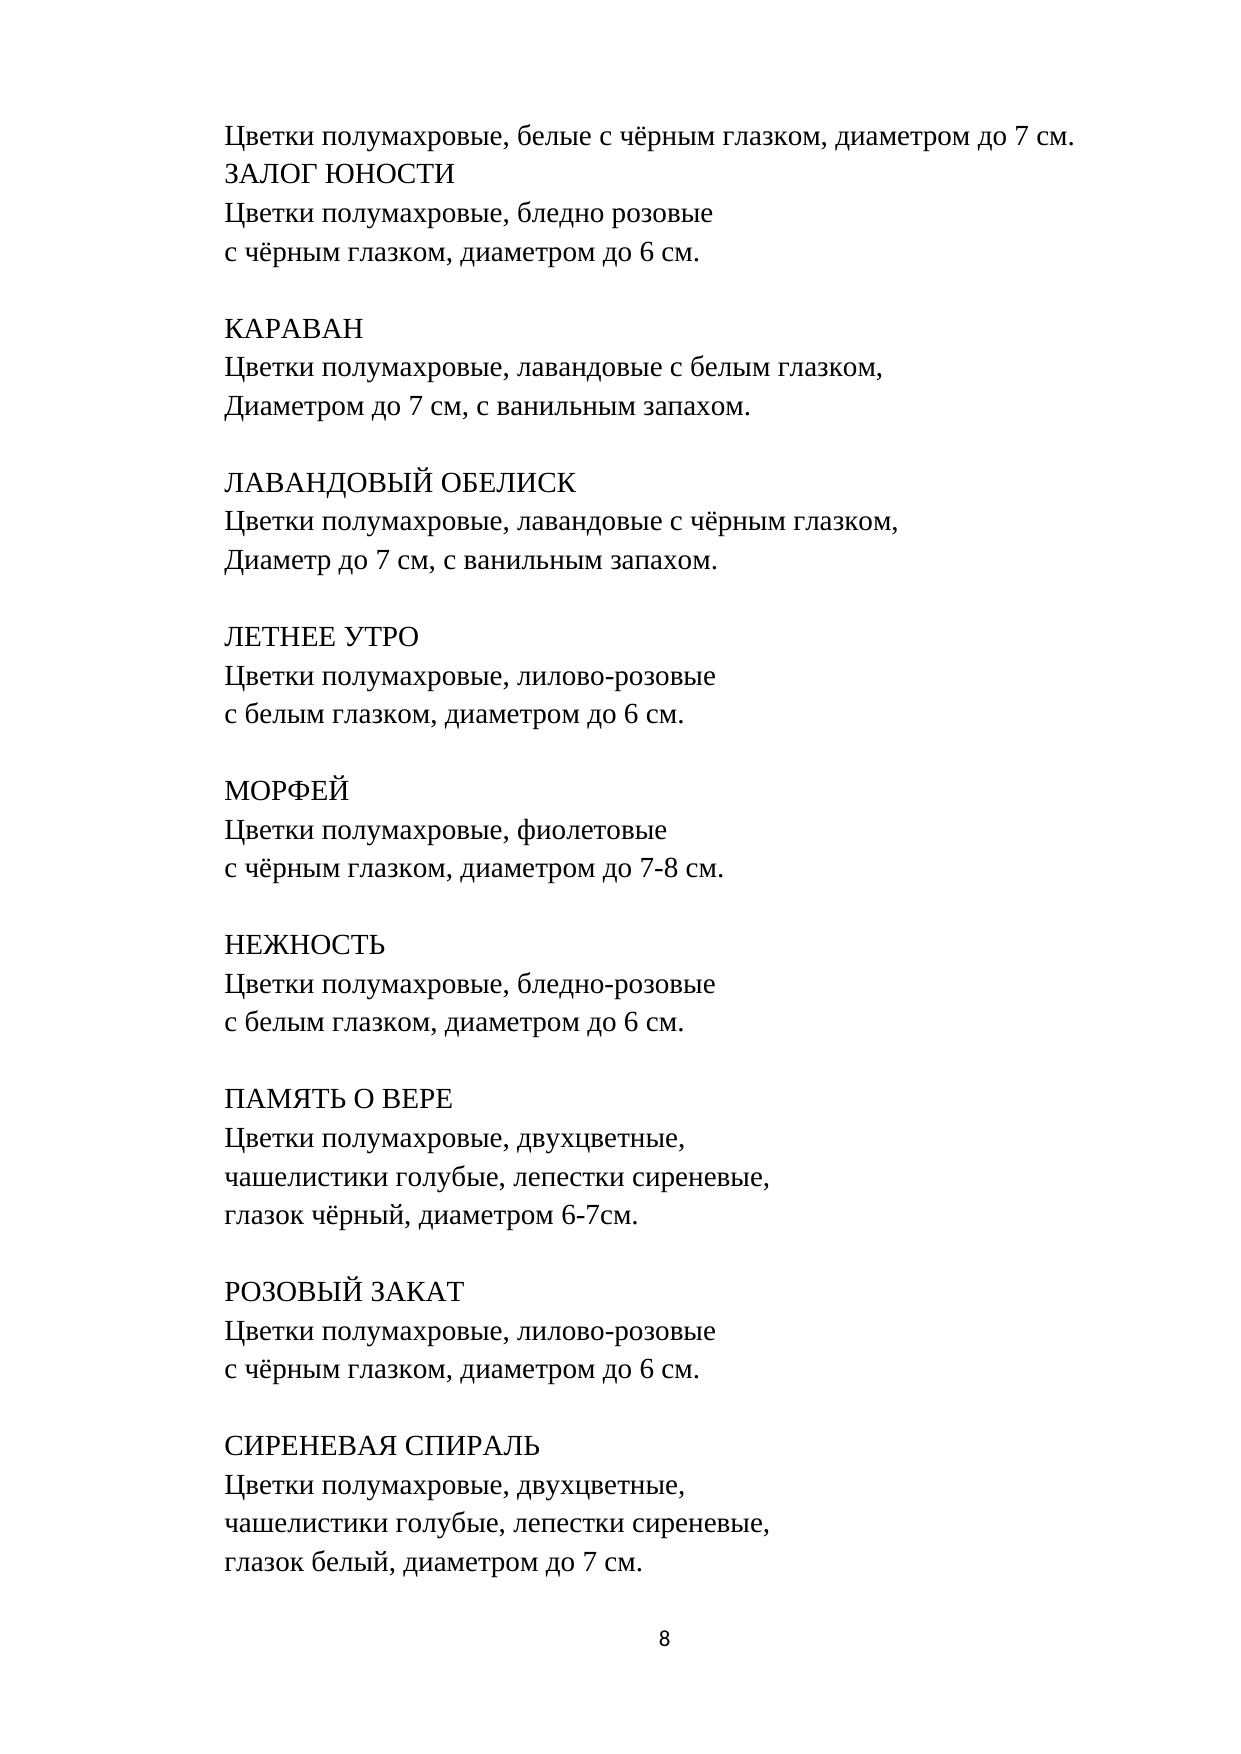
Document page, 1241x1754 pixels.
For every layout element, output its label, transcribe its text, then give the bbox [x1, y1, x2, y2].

list ЛЕТНЕЕ УТРО [224, 619, 1152, 653]
list чашелистики голубые, лепестки сиреневые, [224, 1506, 1152, 1539]
list МОРФЕЙ [224, 773, 1152, 807]
list Цветки полумахровые, двухцветные, [224, 1467, 1152, 1501]
list ЛАВАНДОВЫЙ ОБЕЛИСК [224, 465, 1152, 498]
list НЕЖНОСТЬ [224, 927, 1152, 961]
list глазок чёрный, диаметром 6-7см. [224, 1197, 1152, 1231]
list Цветки полумахровые, бледно-розовые [224, 966, 1152, 999]
list СИРЕНЕВАЯ СПИРАЛЬ [224, 1428, 1152, 1462]
list Диаметр до 7 см, с ванильным запахом. [224, 542, 1152, 576]
list Диаметром до 7 см, с ванильным запахом. [224, 388, 1152, 421]
list с чёрным глазком, диаметром до 6 см. [224, 234, 1152, 267]
list с белым глазком, диаметром до 6 см. [224, 696, 1152, 730]
list ПАМЯТЬ О ВЕРЕ [224, 1082, 1152, 1115]
list Цветки полумахровые, белые с чёрным глазком, диаметром до 7 см. [224, 118, 1152, 152]
list глазок белый, диаметром до 7 см. [224, 1544, 1152, 1578]
list с чёрным глазком, диаметром до 7-8 см. [224, 850, 1152, 884]
list Цветки полумахровые, двухцветные, [224, 1120, 1152, 1154]
list Цветки полумахровые, лавандовые с белым глазком, [224, 349, 1152, 383]
list Цветки полумахровые, лилово-розовые [224, 658, 1152, 691]
list чашелистики голубые, лепестки сиреневые, [224, 1159, 1152, 1192]
list с белым глазком, диаметром до 6 см. [224, 1004, 1152, 1038]
list с чёрным глазком, диаметром до 6 см. [224, 1351, 1152, 1385]
list ЗАЛОГ ЮНОСТИ [224, 157, 1152, 190]
list Цветки полумахровые, бледно розовые [224, 195, 1152, 229]
list РОЗОВЫЙ ЗАКАТ [224, 1274, 1152, 1308]
list Цветки полумахровые, лавандовые с чёрным глазком, [224, 503, 1152, 537]
list Цветки полумахровые, лилово-розовые [224, 1313, 1152, 1346]
list КАРАВАН [224, 311, 1152, 344]
list Цветки полумахровые, фиолетовые [224, 812, 1152, 845]
